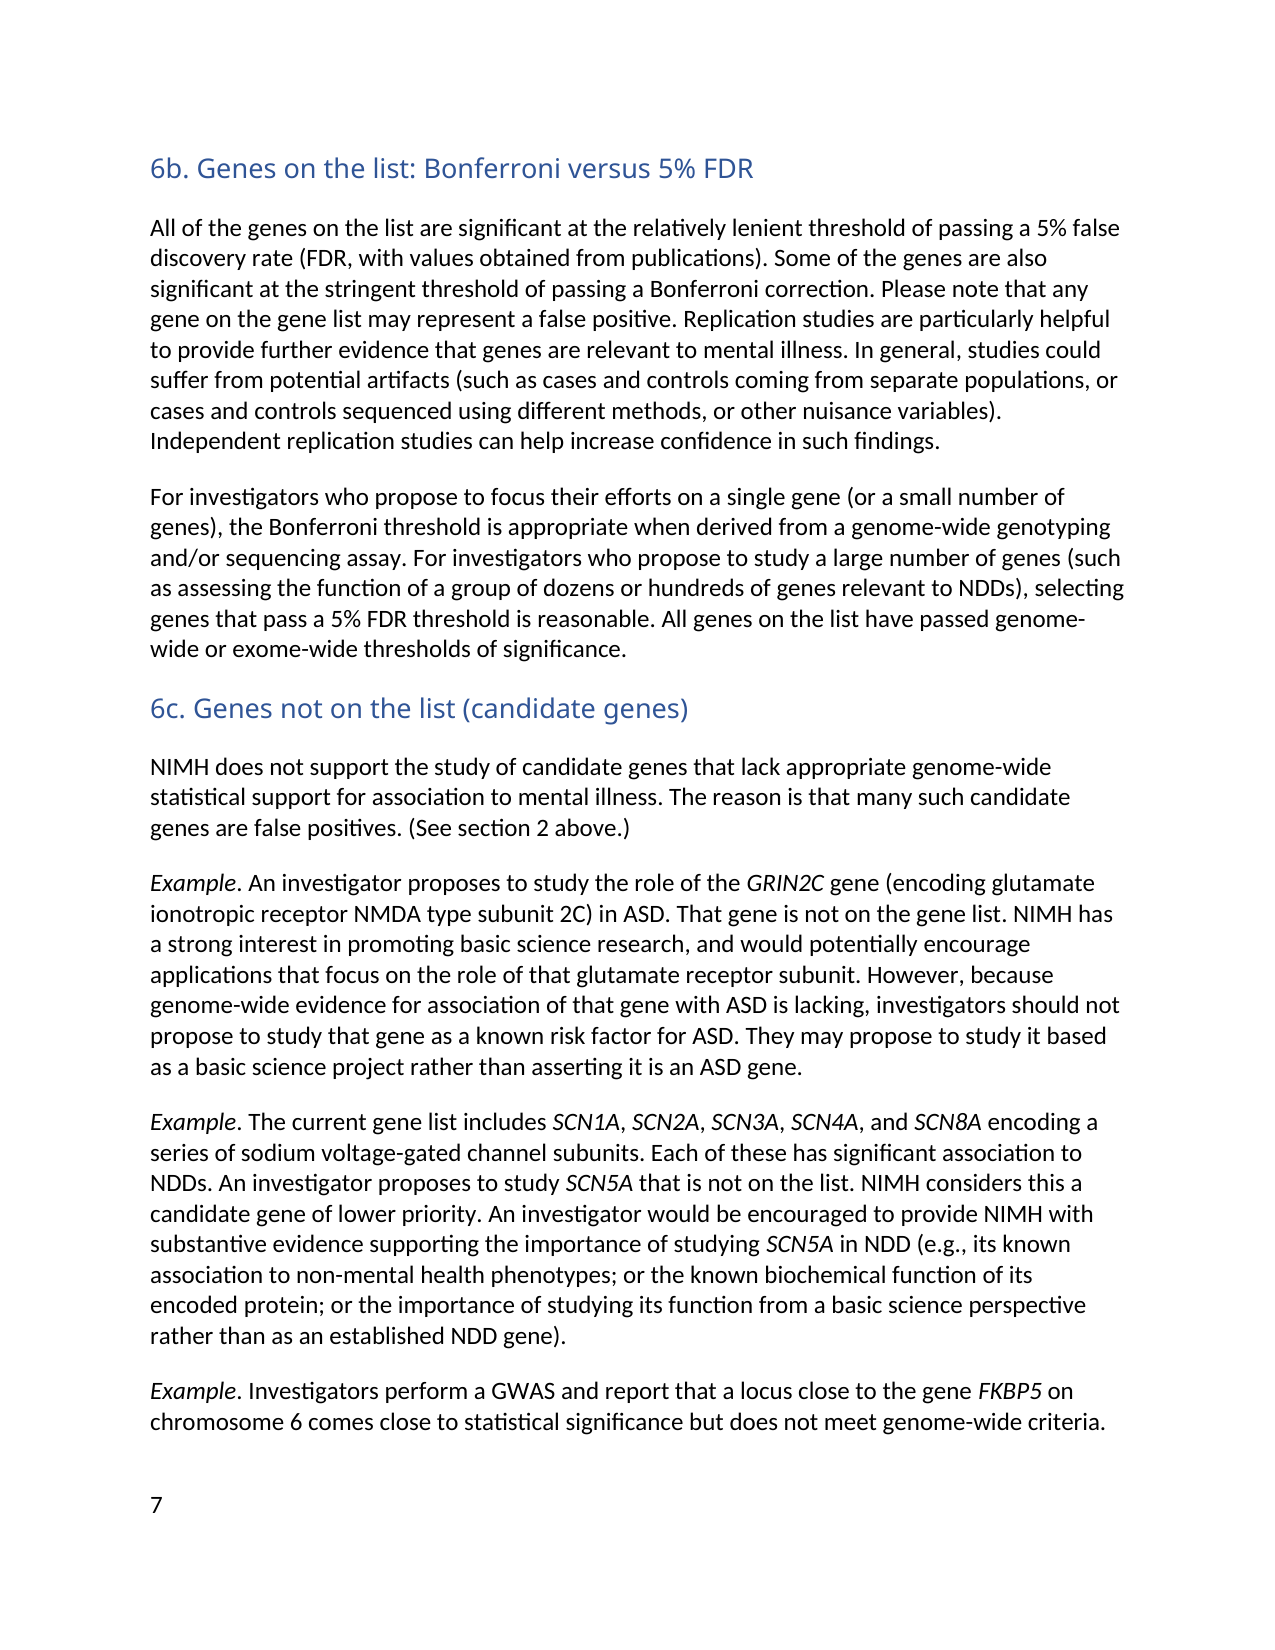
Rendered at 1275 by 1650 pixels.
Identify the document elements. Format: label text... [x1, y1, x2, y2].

text NIMH does not support the study of candidate genes that lack appropriate genome-wide statistical support for association to mental illness. The reason is that many such candidate genes are false positives. (See section 2 above.) [150, 751, 1125, 843]
text All of the genes on the list are significant at the relatively lenient threshold of passing a 5% false discovery rate (FDR, with values obtained from publications). Some of the genes are also significant at the stringent threshold of passing a Bonferroni correction. Please note that any gene on the gene list may represent a false positive. Replication studies are particularly helpful to provide further evidence that genes are relevant to mental illness. In general, studies could suffer from potential artifacts (such as cases and controls coming from separate populations, or cases and controls sequenced using different methods, or other nuisance variables). Independent replication studies can help increase confidence in such findings. [150, 212, 1125, 456]
text For investigators who propose to focus their efforts on a single gene (or a small number of genes), the Bonferroni threshold is appropriate when derived from a genome-wide genotyping and/or sequencing assay. For investigators who propose to study a large number of genes (such as assessing the function of a group of dozens or hundreds of genes relevant to NDDs), selecting genes that pass a 5% FDR threshold is reasonable. All genes on the list have passed genome-wide or exome-wide thresholds of significance. [150, 481, 1125, 664]
text Example. The current gene list includes SCN1A, SCN2A, SCN3A, SCN4A, and SCN8A encoding a series of sodium voltage-gated channel subunits. Each of these has significant association to NDDs. An investigator proposes to study SCN5A that is not on the list. NIMH considers this a candidate gene of lower priority. An investigator would be encouraged to provide NIMH with substantive evidence supporting the importance of studying SCN5A in NDD (e.g., its known association to non-mental health phenotypes; or the known biochemical function of its encoded protein; or the importance of studying its function from a basic science perspective rather than as an established NDD gene). [150, 1106, 1125, 1350]
subtitle Genes not on the list (candidate genes) [150, 689, 1125, 726]
subtitle Genes on the list: Bonferroni versus 5% FDR [150, 150, 1125, 187]
text Example. An investigator proposes to study the role of the GRIN2C gene (encoding glutamate ionotropic receptor NMDA type subunit 2C) in ASD. That gene is not on the gene list. NIMH has a strong interest in promoting basic science research, and would potentially encourage applications that focus on the role of that glutamate receptor subunit. However, because genome-wide evidence for association of that gene with ASD is lacking, investigators should not propose to study that gene as a known risk factor for ASD. They may propose to study it based as a basic science project rather than asserting it is an ASD gene. [150, 868, 1125, 1081]
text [150, 1375, 1125, 1436]
